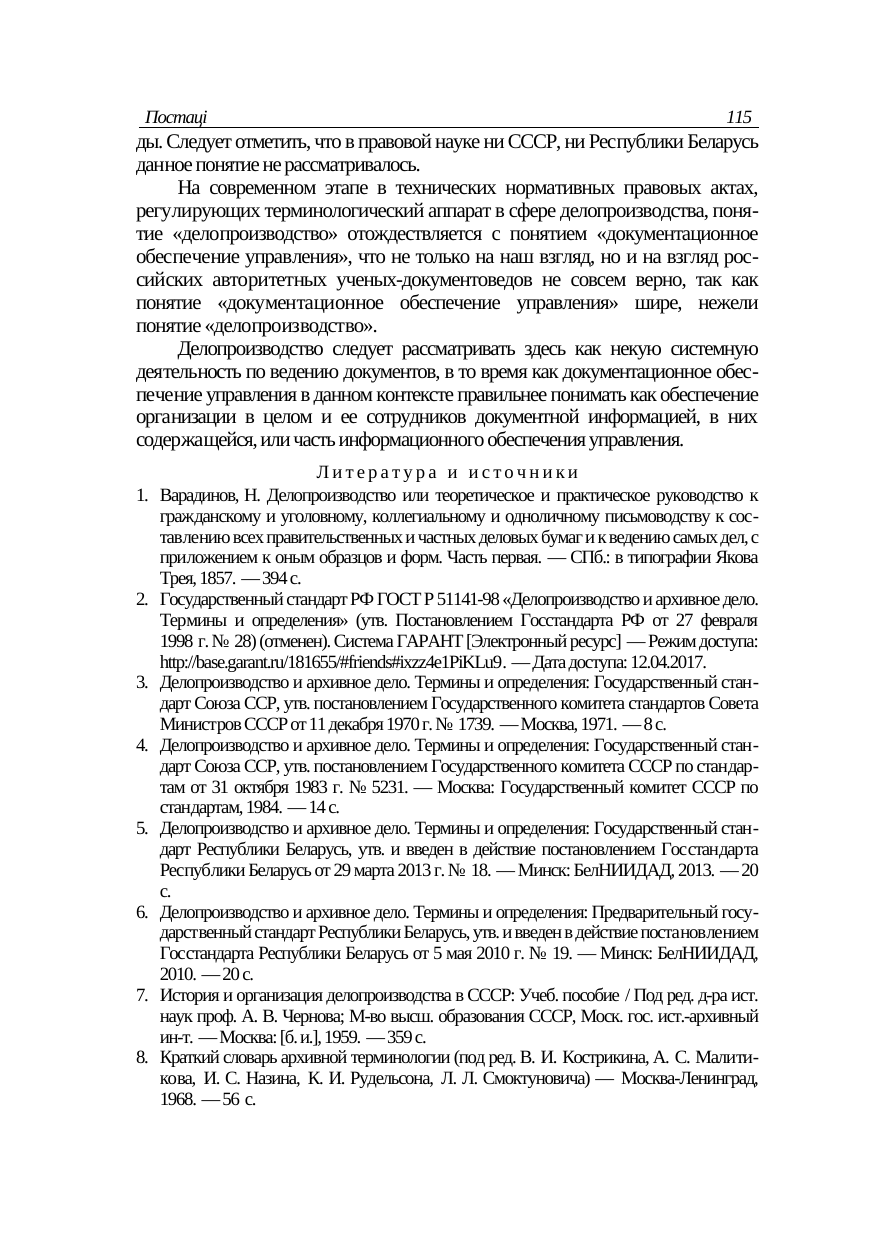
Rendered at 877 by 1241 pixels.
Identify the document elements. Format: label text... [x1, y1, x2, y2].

text 2. Государственный стандарт РФ ГОСТ Р 51141-98 «Делопроизводство и архивное дело. Термины и определения» (утв. Постановлением Госстандарта РФ от 27 февраля 1998 г. № 28) (отменен). Система ГАРАНТ [Электронный ресурс] — Режим доступа: http://base.garant.ru/181655/#friends#ixzz4e1PiKLu9. — Дата доступа: 12.04.2017. [136, 589, 759, 672]
text 7. История и организация делопроизводства в СССР: Учеб. пособие / Под ред. д-ра ист. наук проф. А. В. Чернова; М-во высш. образования СССР, Моск. гос. ист.-архивный ин-т. — Москва: [б. и.], 1959. — 359 с. [136, 985, 759, 1047]
text На современном этапе в технических нормативных правовых актах, регулирующих терминологический аппарат в сфере делопроизводства, понятие «делопроизводство» отождествляется с понятием «документационное обеспечение управления», что не только на наш взгляд, но и на взгляд российских авторитетных ученых-документоведов не совсем верно, так как понятие «документационное обеспечение управления» шире, нежели понятие «делопроизводство». [136, 176, 759, 337]
text 6. Делопроизводство и архивное дело. Термины и определения: Предварительный государственный стандарт Республики Беларусь, утв. и введен в действие постановлением Госстандарта Республики Беларусь от 5 мая 2010 г. № 19. — Минск: БелНИИДАД, 2010. — 20 с. [136, 901, 759, 985]
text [136, 131, 759, 176]
text 4. Делопроизводство и архивное дело. Термины и определения: Государственный стандарт Союза ССР, утв. постановлением Государственного комитета СССР по стандартам от 31 октября 1983 г. № 5231. — Москва: Государственный комитет СССР по стандартам, 1984. — 14 с. [136, 735, 759, 818]
text Делопроизводство следует рассматривать здесь как некую системную деятельность по ведению документов, в то время как документационное обеспечение управления в данном контексте правильнее понимать как обеспечение организации в целом и ее сотрудников документной информацией, в них содержащейся, или часть информационного обеспечения управления. [136, 337, 759, 451]
text Литература и источники [136, 462, 759, 483]
text 3. Делопроизводство и архивное дело. Термины и определения: Государственный стандарт Союза ССР, утв. постановлением Государственного комитета стандартов Совета Министров СССР от 11 декабря 1970 г. № 1739. — Москва, 1971. — 8 с. [136, 672, 759, 735]
text 5. Делопроизводство и архивное дело. Термины и определения: Государственный стандарт Республики Беларусь, утв. и введен в действие постановлением Госстандарта Республики Беларусь от 29 марта 2013 г. № 18. — Минск: БелНИИДАД, 2013. — 20 с. [136, 818, 759, 901]
text 8. Краткий словарь архивной терминологии (под ред. В. И. Кострикина, А. С. Малитикова, И. С. Назина, К. И. Рудельсона, Л. Л. Смоктуновича) — Москва-Ленинград, 1968. — 56 с. [136, 1047, 759, 1110]
text 1. Варадинов, Н. Делопроизводство или теоретическое и практическое руководство к гражданскому и уголовному, коллегиальному и одноличному письмоводству к составлению всех правительственных и частных деловых бумаг и к ведению самых дел, с приложением к оным образцов и форм. Часть первая. — СПб.: в типографии Якова Трея, 1857. — 394 с. [136, 485, 759, 589]
